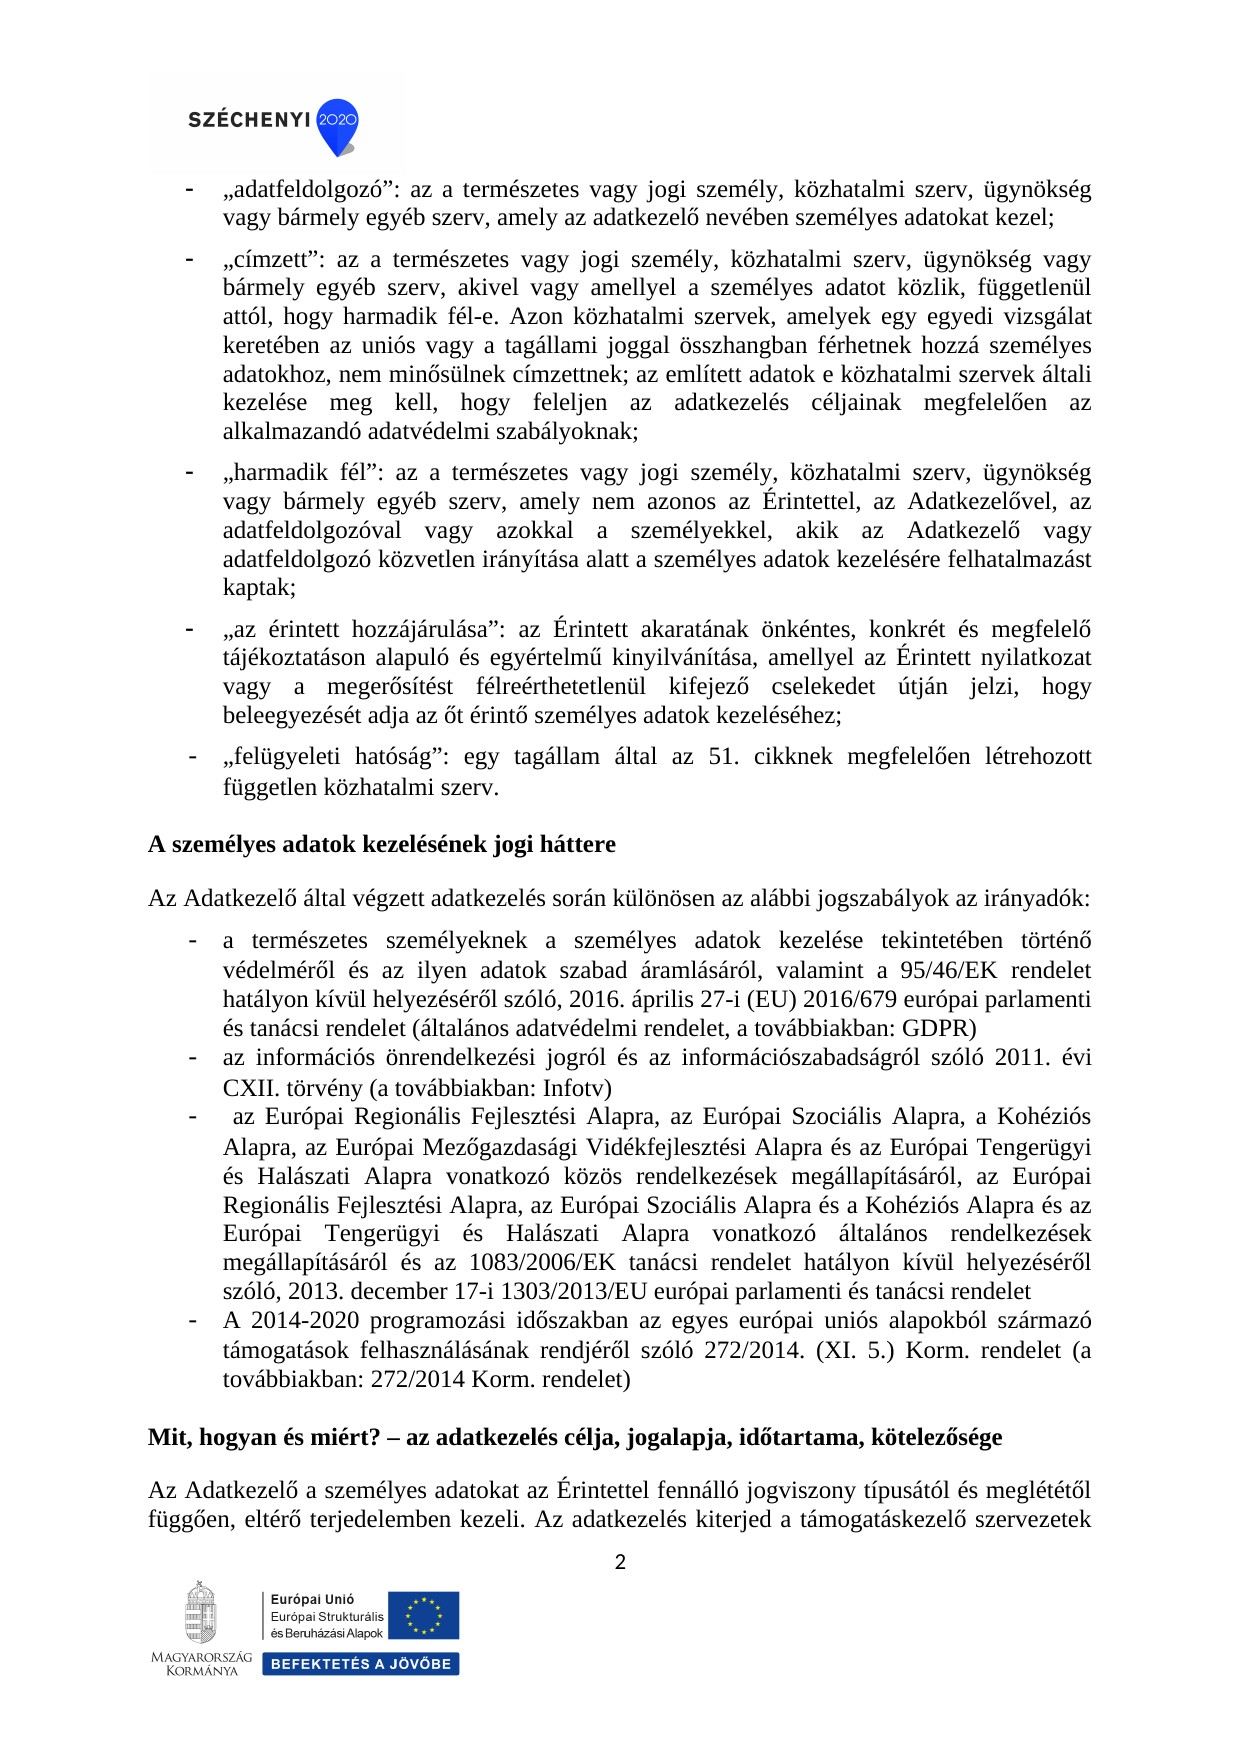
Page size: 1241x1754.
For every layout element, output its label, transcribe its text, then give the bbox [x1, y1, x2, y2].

list az Európai Regionális Fejlesztési Alapra, az Európai Szociális Alapra, a Kohéziós Alapra, az Európai Mezőgazdasági Vidékfejlesztési Alapra és az Európai Tengerügyi és Halászati Alapra vonatkozó közös rendelkezések megállapításáról, az Európai Regionális Fejlesztési Alapra, az Európai Szociális Alapra és a Kohéziós Alapra és az Európai Tengerügyi és Halászati Alapra vonatkozó általános rendelkezések megállapításáról és az 1083/2006/EK tanácsi rendelet hatályon kívül helyezéséről szóló, 2013. december 17-i 1303/2013/EU európai parlamenti és tanácsi rendelet [185, 1101, 1093, 1305]
text Az Adatkezelő által végzett adatkezelés során különösen az alábbi jogszabályok az irányadók: [148, 883, 1093, 912]
picture [147, 1575, 462, 1681]
list A 2014-2020 programozási időszakban az egyes európai uniós alapokból származó támogatások felhasználásának rendjéről szóló 272/2014. (XI. 5.) Korm. rendelet (a továbbiakban: 272/2014 Korm. rendelet) [185, 1305, 1093, 1393]
list „adatfeldolgozó”: az a természetes vagy jogi személy, közhatalmi szerv, ügynökség vagy bármely egyéb szerv, amely az adatkezelő nevében személyes adatokat kezel; [185, 174, 1093, 231]
list „harmadik fél”: az a természetes vagy jogi személy, közhatalmi szerv, ügynökség vagy bármely egyéb szerv, amely nem azonos az Érintettel, az Adatkezelővel, az adatfeldolgozóval vagy azokkal a személyekkel, akik az Adatkezelő vagy adatfeldolgozó közvetlen irányítása alatt a személyes adatok kezelésére felhatalmazást kaptak; [185, 457, 1093, 601]
list „az érintett hozzájárulása”: az Érintett akaratának önkéntes, konkrét és megfelelő tájékoztatáson alapuló és egyértelmű kinyilvánítása, amellyel az Érintett nyilatkozat vagy a megerősítést félreérthetetlenül kifejező cselekedet útján jelzi, hogy beleegyezését adja az őt érintő személyes adatok kezeléséhez; [185, 614, 1093, 729]
text Mit, hogyan és miért? – az adatkezelés célja, jogalapja, időtartama, kötelezősége [148, 1422, 1093, 1451]
list az információs önrendelkezési jogról és az információszabadságról szóló 2011. évi CXII. törvény (a továbbiakban: Infotv) [185, 1042, 1093, 1101]
picture [147, 73, 406, 174]
text A személyes adatok kezelésének jogi háttere [148, 829, 1093, 858]
list a természetes személyeknek a személyes adatok kezelése tekintetében történő védelméről és az ilyen adatok szabad áramlásáról, valamint a 95/46/EK rendelet hatályon kívül helyezéséről szóló, 2016. április 27-i (EU) 2016/679 európai parlamenti és tanácsi rendelet (általános adatvédelmi rendelet, a továbbiakban: GDPR) [185, 925, 1093, 1042]
list „címzett”: az a természetes vagy jogi személy, közhatalmi szerv, ügynökség vagy bármely egyéb szerv, akivel vagy amellyel a személyes adatot közlik, függetlenül attól, hogy harmadik fél-e. Azon közhatalmi szervek, amelyek egy egyedi vizsgálat keretében az uniós vagy a tagállami joggal összhangban férhetnek hozzá személyes adatokhoz, nem minősülnek címzettnek; az említett adatok e közhatalmi szervek általi kezelése meg kell, hogy feleljen az adatkezelés céljainak megfelelően az alkalmazandó adatvédelmi szabályoknak; [185, 244, 1093, 445]
list „felügyeleti hatóság”: egy tagállam által az 51. cikknek megfelelően létrehozott független közhatalmi szerv. [185, 741, 1093, 801]
